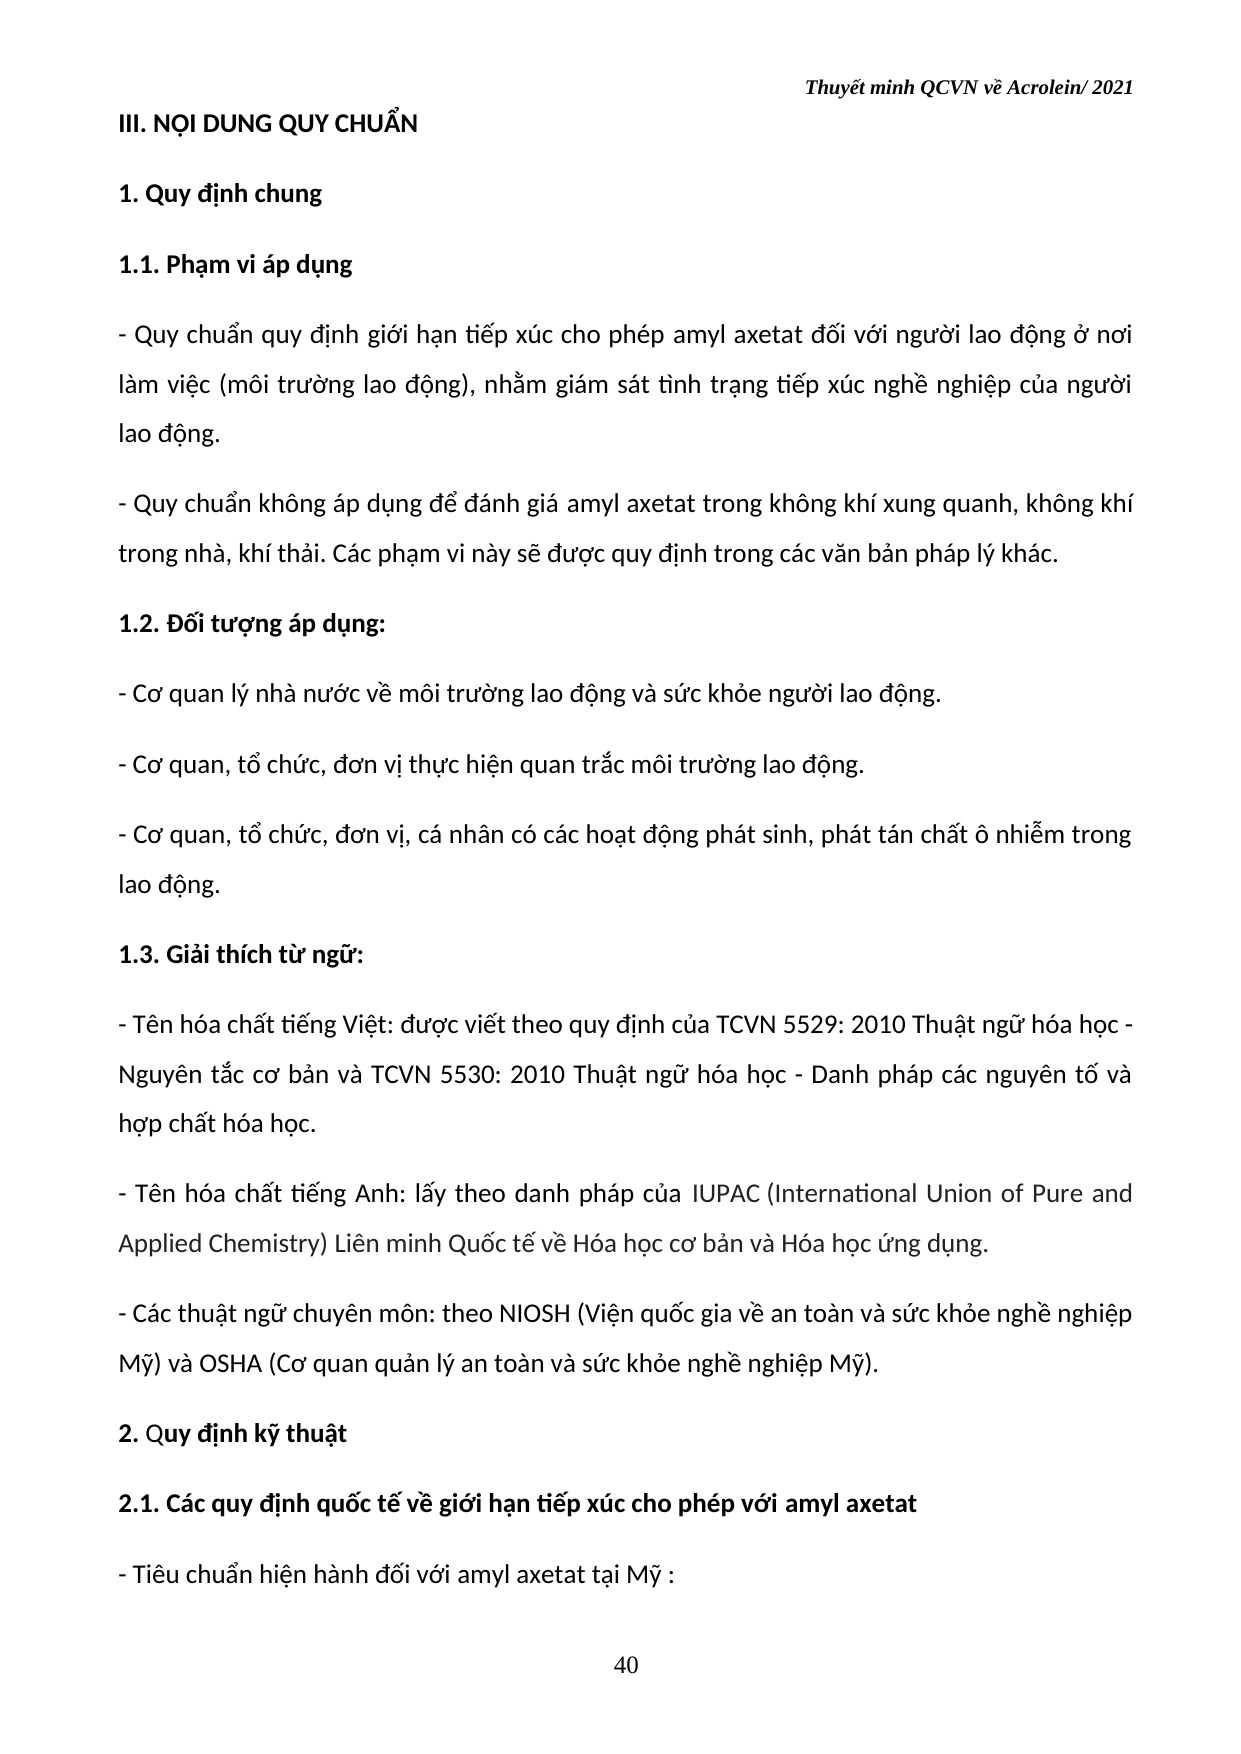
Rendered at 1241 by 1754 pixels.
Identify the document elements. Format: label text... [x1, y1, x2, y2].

text - Tiêu chuẩn hiện hành đối với amyl axetat tại Mỹ : [118, 1557, 1134, 1590]
text 1.1. Phạm vi áp dụng [118, 247, 1134, 280]
text 1.3. Giải thích từ ngữ: [118, 937, 1134, 970]
text - Cơ quan, tổ chức, đơn vị, cá nhân có các hoạt động phát sinh, phát tán chất ô nhiễm trong lao động. [118, 817, 1134, 900]
text - Tên hóa chất tiếng Việt: được viết theo quy định của TCVN 5529: 2010 Thuật ngữ hóa học - Nguyên tắc cơ bản và TCVN 5530: 2010 Thuật ngữ hóa học - Danh pháp các nguyên tố và hợp chất hóa học. [118, 1007, 1134, 1139]
text 2.1. Các quy định quốc tế về giới hạn tiếp xúc cho phép với amyl axetat [118, 1487, 1134, 1519]
text - Cơ quan lý nhà nước về môi trường lao động và sức khỏe người lao động. [118, 677, 1134, 710]
text - Quy chuẩn không áp dụng để đánh giá amyl axetat trong không khí xung quanh, không khí trong nhà, khí thải. Các phạm vi này sẽ được quy định trong các văn bản pháp lý khác. [118, 487, 1134, 569]
text III. NỘI DUNG QUY CHUẨN [118, 106, 1134, 139]
text - Quy chuẩn quy định giới hạn tiếp xúc cho phép amyl axetat đối với người lao động ở nơi làm việc (môi trường lao động), nhằm giám sát tình trạng tiếp xúc nghề nghiệp của người lao động. [118, 317, 1134, 449]
text - Các thuật ngữ chuyên môn: theo NIOSH (Viện quốc gia về an toàn và sức khỏe nghề nghiệp Mỹ) và OSHA (Cơ quan quản lý an toàn và sức khỏe nghề nghiệp Mỹ). [118, 1296, 1134, 1379]
text - Cơ quan, tổ chức, đơn vị thực hiện quan trắc môi trường lao động. [118, 747, 1134, 780]
text - Tên hóa chất tiếng Anh: lấy theo danh pháp của IUPAC (International Union of Pure and Applied Chemistry) Liên minh Quốc tế về Hóa học cơ bản và Hóa học ứng dụng. [118, 1177, 1134, 1259]
text 2. Quy định kỹ thuật [118, 1416, 1134, 1449]
text 1. Quy định chung [118, 177, 1134, 210]
text 1.2. Đối tượng áp dụng: [118, 606, 1134, 639]
